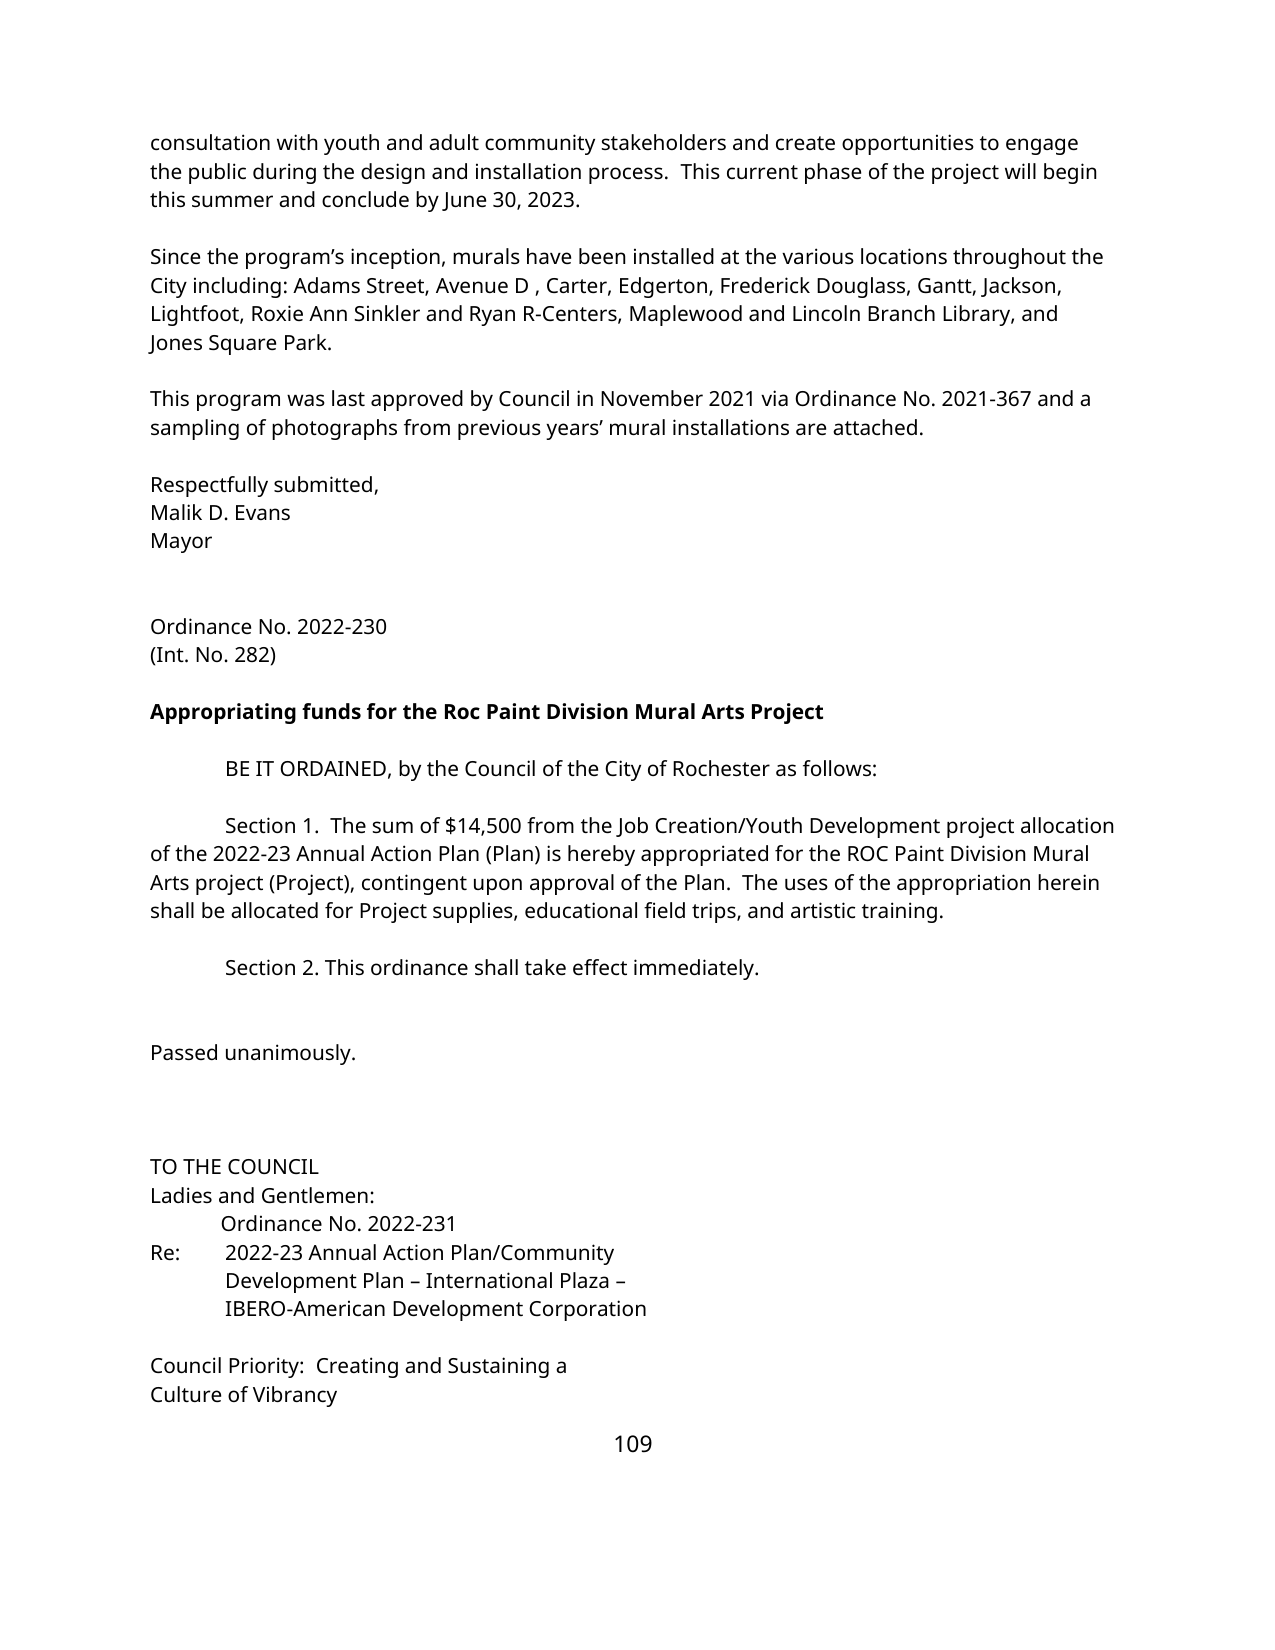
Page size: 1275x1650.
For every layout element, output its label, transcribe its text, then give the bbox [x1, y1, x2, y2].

text Ladies and Gentlemen: [150, 1181, 1116, 1209]
text Section 1. The sum of $14,500 from the Job Creation/Youth Development project allocation of the 2022-23 Annual Action Plan (Plan) is hereby appropriated for the ROC Paint Division Mural Arts project (Project), contingent upon approval of the Plan. The uses of the appropriation herein shall be allocated for Project supplies, educational field trips, and artistic training. [150, 811, 1116, 925]
text Section 2. This ordinance shall take effect immediately. [150, 953, 1116, 982]
text This program was last approved by Council in November 2021 via Ordinance No. 2021-367 and a sampling of photographs from previous years’ mural installations are attached. [150, 384, 1116, 441]
text Development Plan – International Plaza – [150, 1266, 1116, 1294]
text Council Priority: Creating and Sustaining a [150, 1351, 1116, 1380]
text Respectfully submitted, [150, 470, 1116, 498]
text TO THE COUNCIL [150, 1152, 1116, 1181]
text Since the program’s inception, murals have been installed at the various locations throughout the City including: Adams Street, Avenue D , Carter, Edgerton, Frederick Douglass, Gantt, Jackson, Lightfoot, Roxie Ann Sinkler and Ryan R-Centers, Maplewood and Lincoln Branch Library, and Jones Square Park. [150, 242, 1116, 356]
text BE IT ORDAINED, by the Council of the City of Rochester as follows: [150, 754, 1116, 783]
text Ordinance No. 2022-230 [150, 612, 1116, 640]
text Culture of Vibrancy [150, 1380, 1116, 1408]
text (Int. No. 282) [150, 640, 1116, 669]
text IBERO-American Development Corporation [150, 1294, 1116, 1323]
text Passed unanimously. [150, 1038, 1116, 1067]
text Appropriating funds for the Roc Paint Division Mural Arts Project [150, 697, 1116, 726]
text Re: 2022-23 Annual Action Plan/Community [150, 1238, 1116, 1266]
text Mayor [150, 527, 1116, 555]
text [150, 128, 1116, 214]
text Ordinance No. 2022-231 [150, 1209, 1116, 1238]
text Malik D. Evans [150, 498, 1116, 527]
